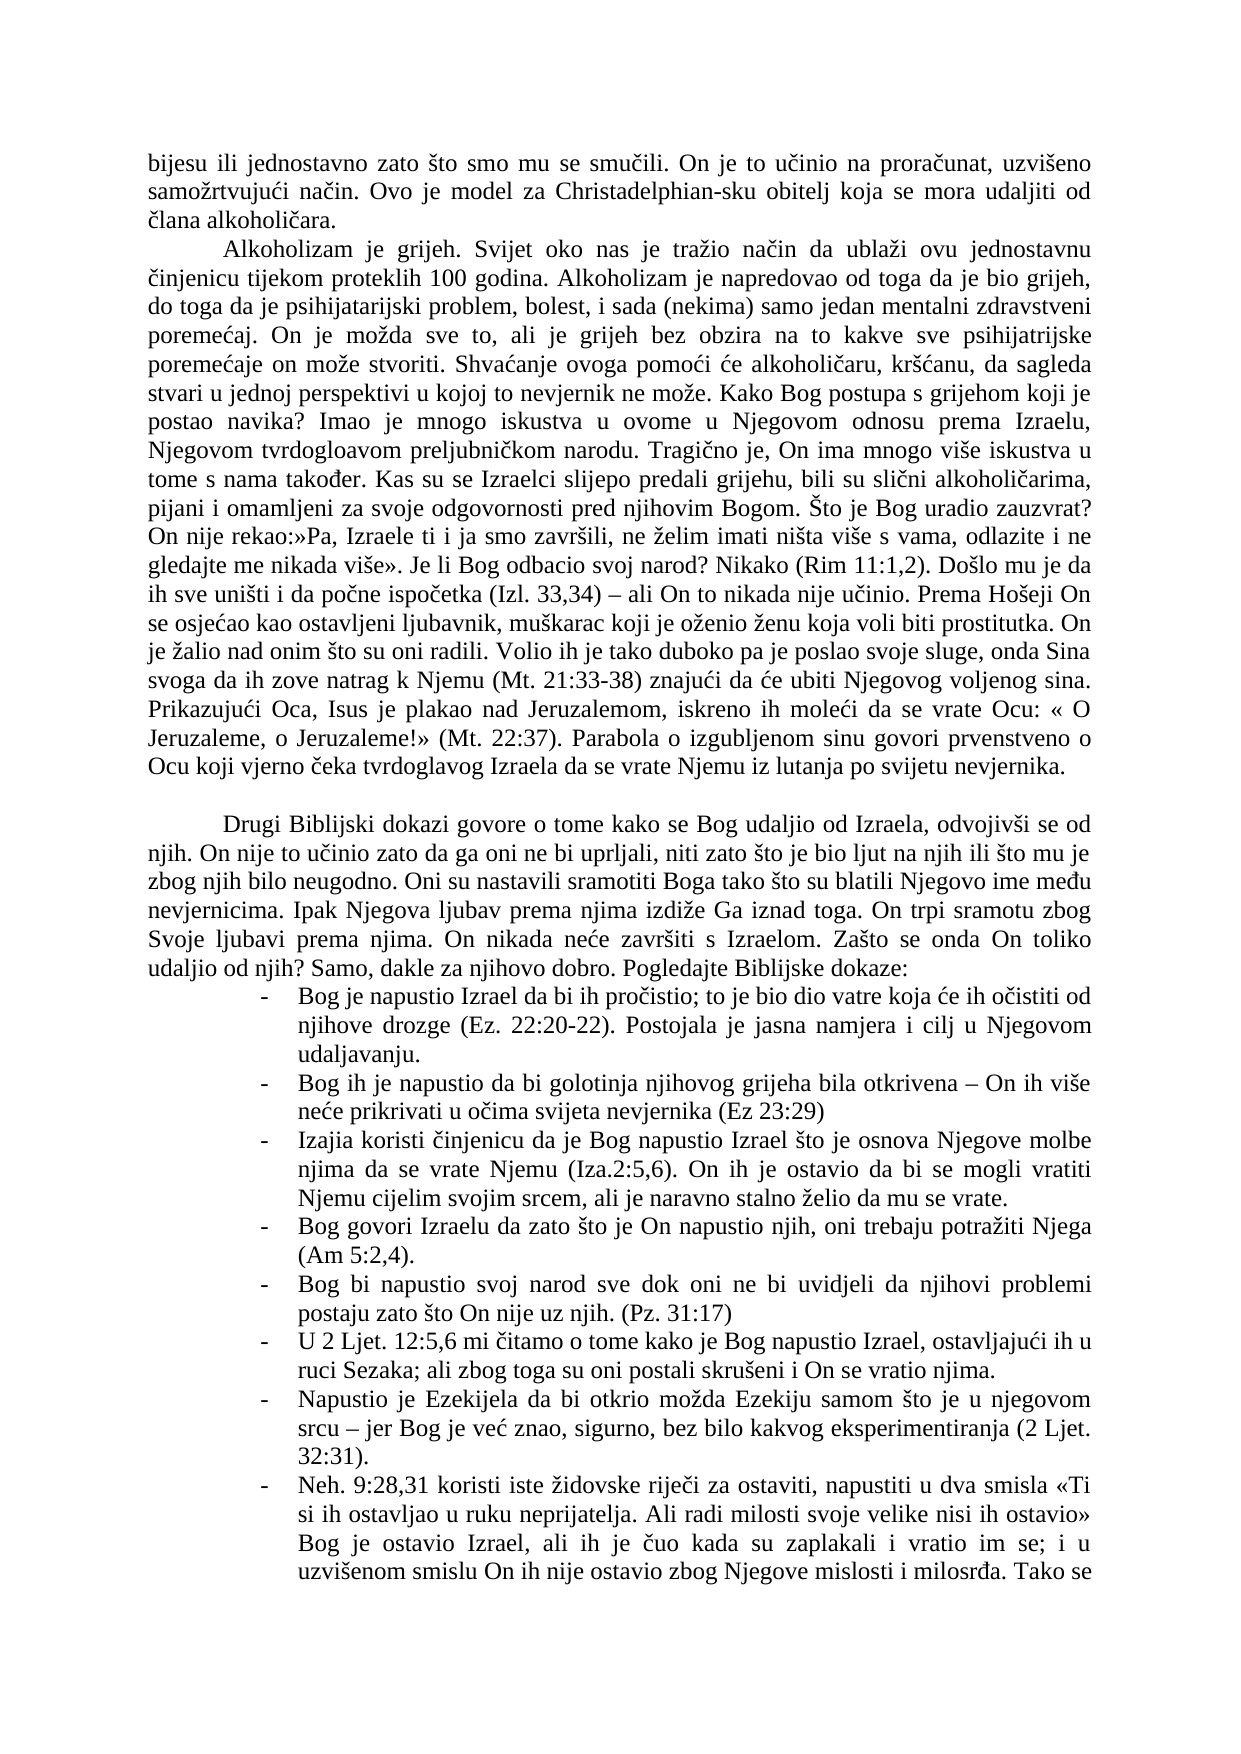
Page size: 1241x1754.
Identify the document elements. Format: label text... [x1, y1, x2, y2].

text Alkoholizam je grijeh. Svijet oko nas je tražio način da ublaži ovu jednostavnu činjenicu tijekom proteklih 100 godina. Alkoholizam je napredovao od toga da je bio grijeh, do toga da je psihijatarijski problem, bolest, i sada (nekima) samo jedan mentalni zdravstveni poremećaj. On je možda sve to, ali je grijeh bez obzira na to kakve sve psihijatrijske poremećaje on može stvoriti. Shvaćanje ovoga pomoći će alkoholičaru, kršćanu, da sagleda stvari u jednoj perspektivi u kojoj to nevjernik ne može. Kako Bog postupa s grijehom koji je postao navika? Imao je mnogo iskustva u ovome u Njegovom odnosu prema Izraelu, Njegovom tvrdogloavom preljubničkom narodu. Tragično je, On ima mnogo više iskustva u tome s nama također. Kas su se Izraelci slijepo predali grijehu, bili su slični alkoholičarima, pijani i omamljeni za svoje odgovornosti pred njihovim Bogom. Što je Bog uradio zauzvrat? On nije rekao:»Pa, Izraele ti i ja smo završili, ne želim imati ništa više s vama, odlazite i ne gledajte me nikada više». Je li Bog odbacio svoj narod? Nikako (Rim 11:1,2). Došlo mu je da ih sve uništi i da počne ispočetka (Izl. 33,34) – ali On to nikada nije učinio. Prema Hošeji On se osjećao kao ostavljeni ljubavnik, muškarac koji je oženio ženu koja voli biti prostitutka. On je žalio nad onim što su oni radili. Volio ih je tako duboko pa je poslao svoje sluge, onda Sina svoga da ih zove natrag k Njemu (Mt. 21:33-38) znajući da će ubiti Njegovog voljenog sina. Prikazujući Oca, Isus je plakao nad Jeruzalemom, iskreno ih moleći da se vrate Ocu: « O Jeruzaleme, o Jeruzaleme!» (Mt. 22:37). Parabola o izgubljenom sinu govori prvenstveno o Ocu koji vjerno čeka tvrdoglavog Izraela da se vrate Njemu iz lutanja po svijetu nevjernika. [148, 234, 1093, 780]
list Bog ih je napustio da bi golotinja njihovog grijeha bila otkrivena – On ih više neće prikrivati u očima svijeta nevjernika (Ez 23:29) [260, 1068, 1093, 1125]
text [148, 148, 1093, 234]
list Izajia koristi činjenicu da je Bog napustio Izrael što je osnova Njegove molbe njima da se vrate Njemu (Iza.2:5,6). On ih je ostavio da bi se mogli vratiti Njemu cijelim svojim srcem, ali je naravno stalno želio da mu se vrate. [260, 1125, 1093, 1211]
list Bog govori Izraelu da zato što je On napustio njih, oni trebaju potražiti Njega (Am 5:2,4). [260, 1211, 1093, 1269]
list Bog bi napustio svoj narod sve dok oni ne bi uvidjeli da njihovi problemi postaju zato što On nije uz njih. (Pz. 31:17) [260, 1269, 1093, 1326]
text Drugi Biblijski dokazi govore o tome kako se Bog udaljio od Izraela, odvojivši se od njih. On nije to učinio zato da ga oni ne bi uprljali, niti zato što je bio ljut na njih ili što mu je zbog njih bilo neugodno. Oni su nastavili sramotiti Boga tako što su blatili Njegovo ime među nevjernicima. Ipak Njegova ljubav prema njima izdiže Ga iznad toga. On trpi sramotu zbog Svoje ljubavi prema njima. On nikada neće završiti s Izraelom. Zašto se onda On toliko udaljio od njih? Samo, dakle za njihovo dobro. Pogledajte Biblijske dokaze: [148, 809, 1093, 981]
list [260, 1470, 1093, 1585]
list U 2 Ljet. 12:5,6 mi čitamo o tome kako je Bog napustio Izrael, ostavljajući ih u ruci Sezaka; ali zbog toga su oni postali skrušeni i On se vratio njima. [260, 1326, 1093, 1384]
list Bog je napustio Izrael da bi ih pročistio; to je bio dio vatre koja će ih očistiti od njihove drozge (Ez. 22:20-22). Postojala je jasna namjera i cilj u Njegovom udaljavanju. [260, 981, 1093, 1068]
list Napustio je Ezekijela da bi otkrio možda Ezekiju samom što je u njegovom srcu – jer Bog je već znao, sigurno, bez bilo kakvog eksperimentiranja (2 Ljet. 32:31). [260, 1384, 1093, 1470]
